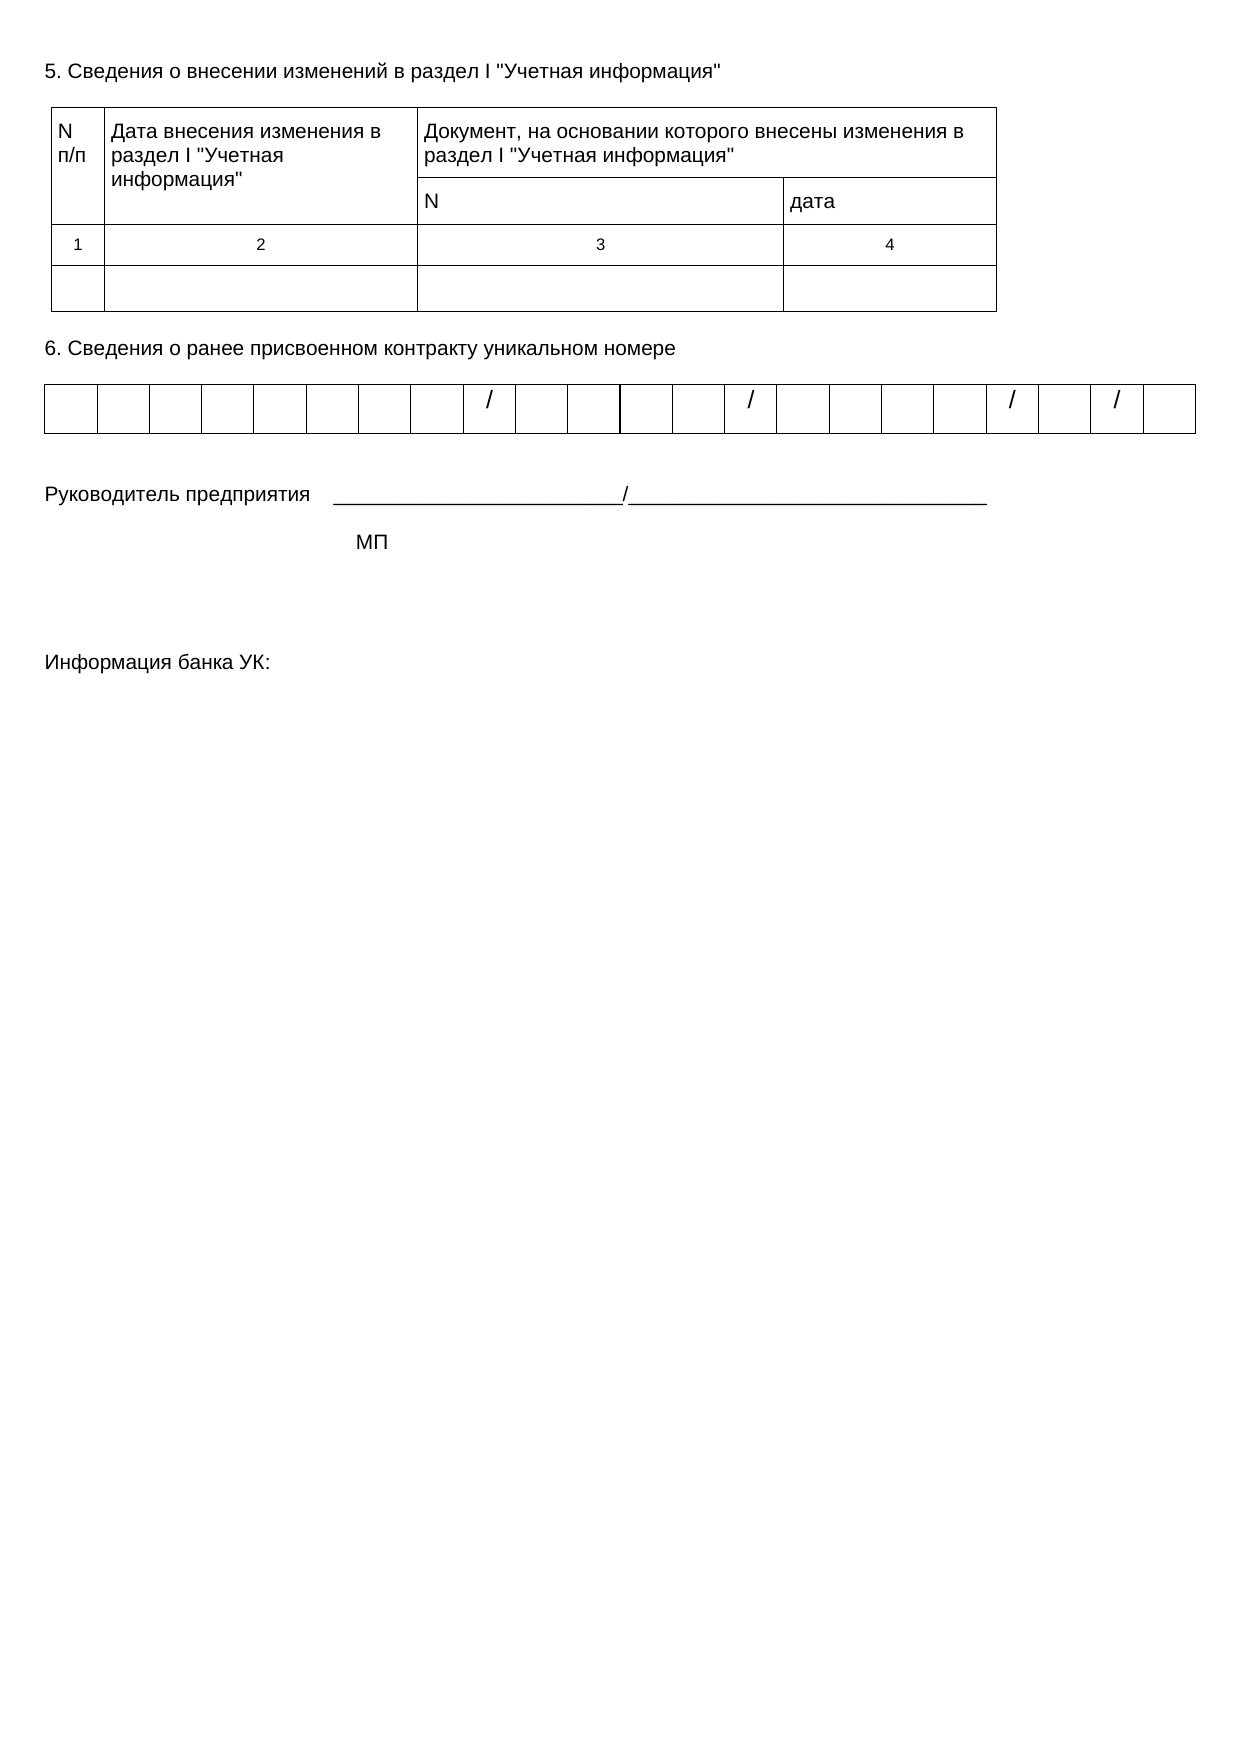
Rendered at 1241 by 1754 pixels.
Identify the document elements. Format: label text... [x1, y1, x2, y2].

table_header / [725, 385, 776, 433]
table_header [150, 385, 201, 433]
table_header [673, 385, 724, 433]
table_header Дата внесения изменения в раздел I "Учетная информация" [105, 108, 417, 223]
table_cell [784, 266, 996, 311]
table_header / [1091, 385, 1143, 433]
table_cell N [418, 178, 783, 223]
table_header [254, 385, 306, 433]
table_header [882, 385, 933, 433]
table_header [830, 385, 881, 433]
table_cell 2 [105, 225, 417, 265]
table_header / [987, 385, 1038, 433]
table_header [98, 385, 149, 433]
text Информация банка УК: [44, 650, 1196, 674]
table_cell 1 [52, 225, 104, 265]
table_header [45, 385, 97, 433]
table_header [202, 385, 253, 433]
text 6. Сведения о ранее присвоенном контракту уникальном номере [44, 336, 1196, 360]
table_header [307, 385, 358, 433]
text 5. Сведения о внесении изменений в раздел I "Учетная информация" [44, 59, 1196, 83]
table_header [1039, 385, 1090, 433]
table_cell [418, 266, 783, 311]
text Руководитель предприятия _________________________/_______________________________ [44, 482, 1196, 506]
table_header [1144, 385, 1195, 433]
table_header [359, 385, 410, 433]
table_header [516, 385, 567, 433]
table_cell [105, 266, 417, 311]
table_header [777, 385, 829, 433]
table_header N п/п [52, 108, 104, 223]
table_header / [464, 385, 515, 433]
table_cell 3 [418, 225, 783, 265]
table_header [411, 385, 463, 433]
table_header [621, 385, 672, 433]
table_header Документ, на основании которого внесены изменения в раздел I "Учетная информация" [418, 108, 996, 177]
table_header [934, 385, 986, 433]
table_cell 4 [784, 225, 996, 265]
text МП [44, 530, 1196, 554]
table_cell [52, 266, 104, 311]
table_header [568, 385, 619, 433]
table_cell дата [784, 178, 996, 223]
